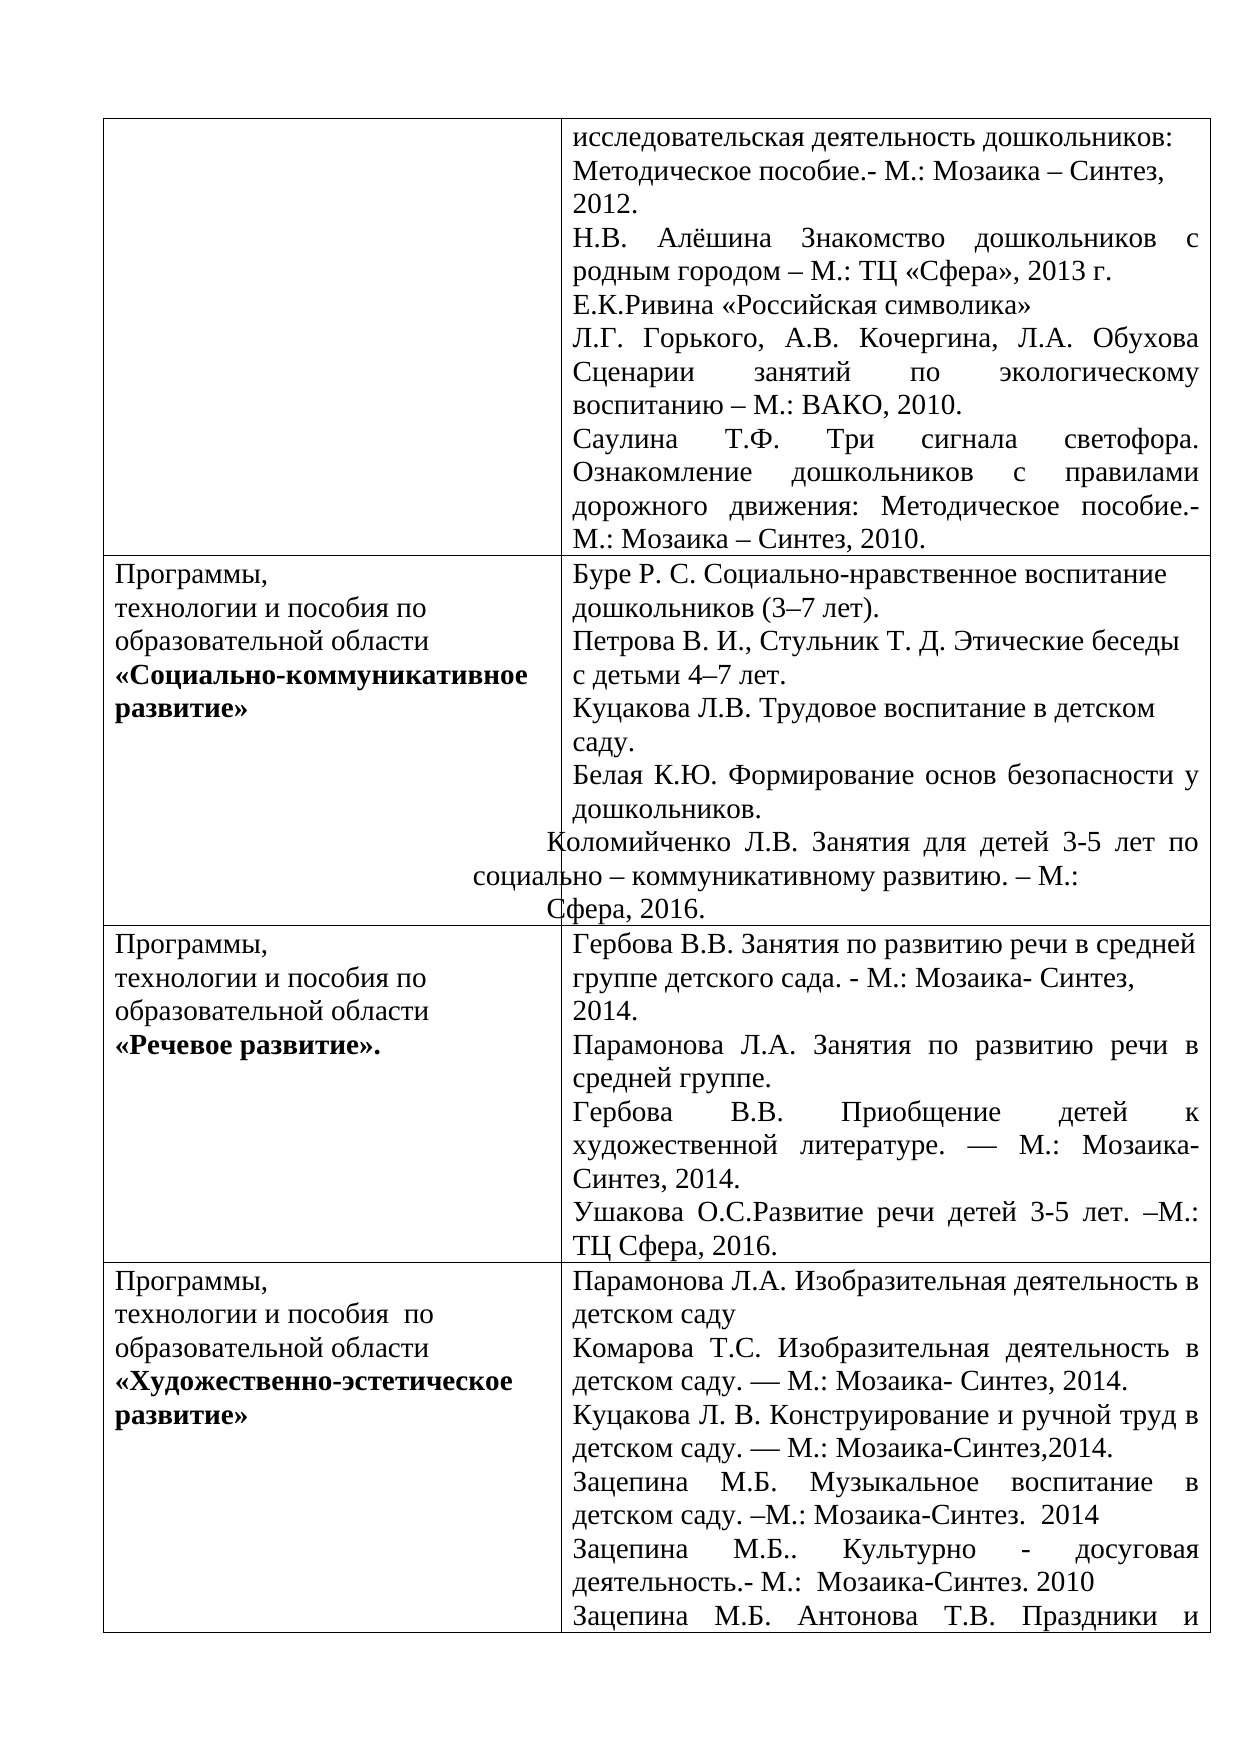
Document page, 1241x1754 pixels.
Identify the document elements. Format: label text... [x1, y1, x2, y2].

table_cell Программы, технологии и пособия по образовательной области «Речевое развитие». [104, 926, 561, 1262]
table_cell Программы, технологии и пособия по образовательной области «Социально-коммуникативное развитие» [104, 556, 561, 925]
table_cell Гербова В.В. Занятия по развитию речи в средней группе детского сада. - М.: Мозаика- Синтез, 2014. Парамонова Л.А. Занятия по развитию речи в средней группе. Гербова В.В. Приобщение детей к художественной литературе. — М.: Мозаика-Синтез, 2014. Ушакова О.С.Развитие речи детей 3-5 лет. –М.: ТЦ Сфера, 2016. [562, 926, 1210, 1262]
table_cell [104, 1263, 561, 1632]
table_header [104, 119, 561, 555]
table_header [562, 119, 1210, 555]
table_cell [562, 1263, 1210, 1632]
table_cell Буре Р. С. Социально-нравственное воспитание дошкольников (3–7 лет). Петрова В. И., Стульник Т. Д. Этические беседы с детьми 4–7 лет. Куцакова Л.В. Трудовое воспитание в детском саду. Белая К.Ю. Формирование основ безопасности у дошкольников. Коломийченко Л.В. Занятия для детей 3-5 лет по социально – коммуникативному развитию. – М.: Сфера, 2016. [562, 556, 1210, 925]
